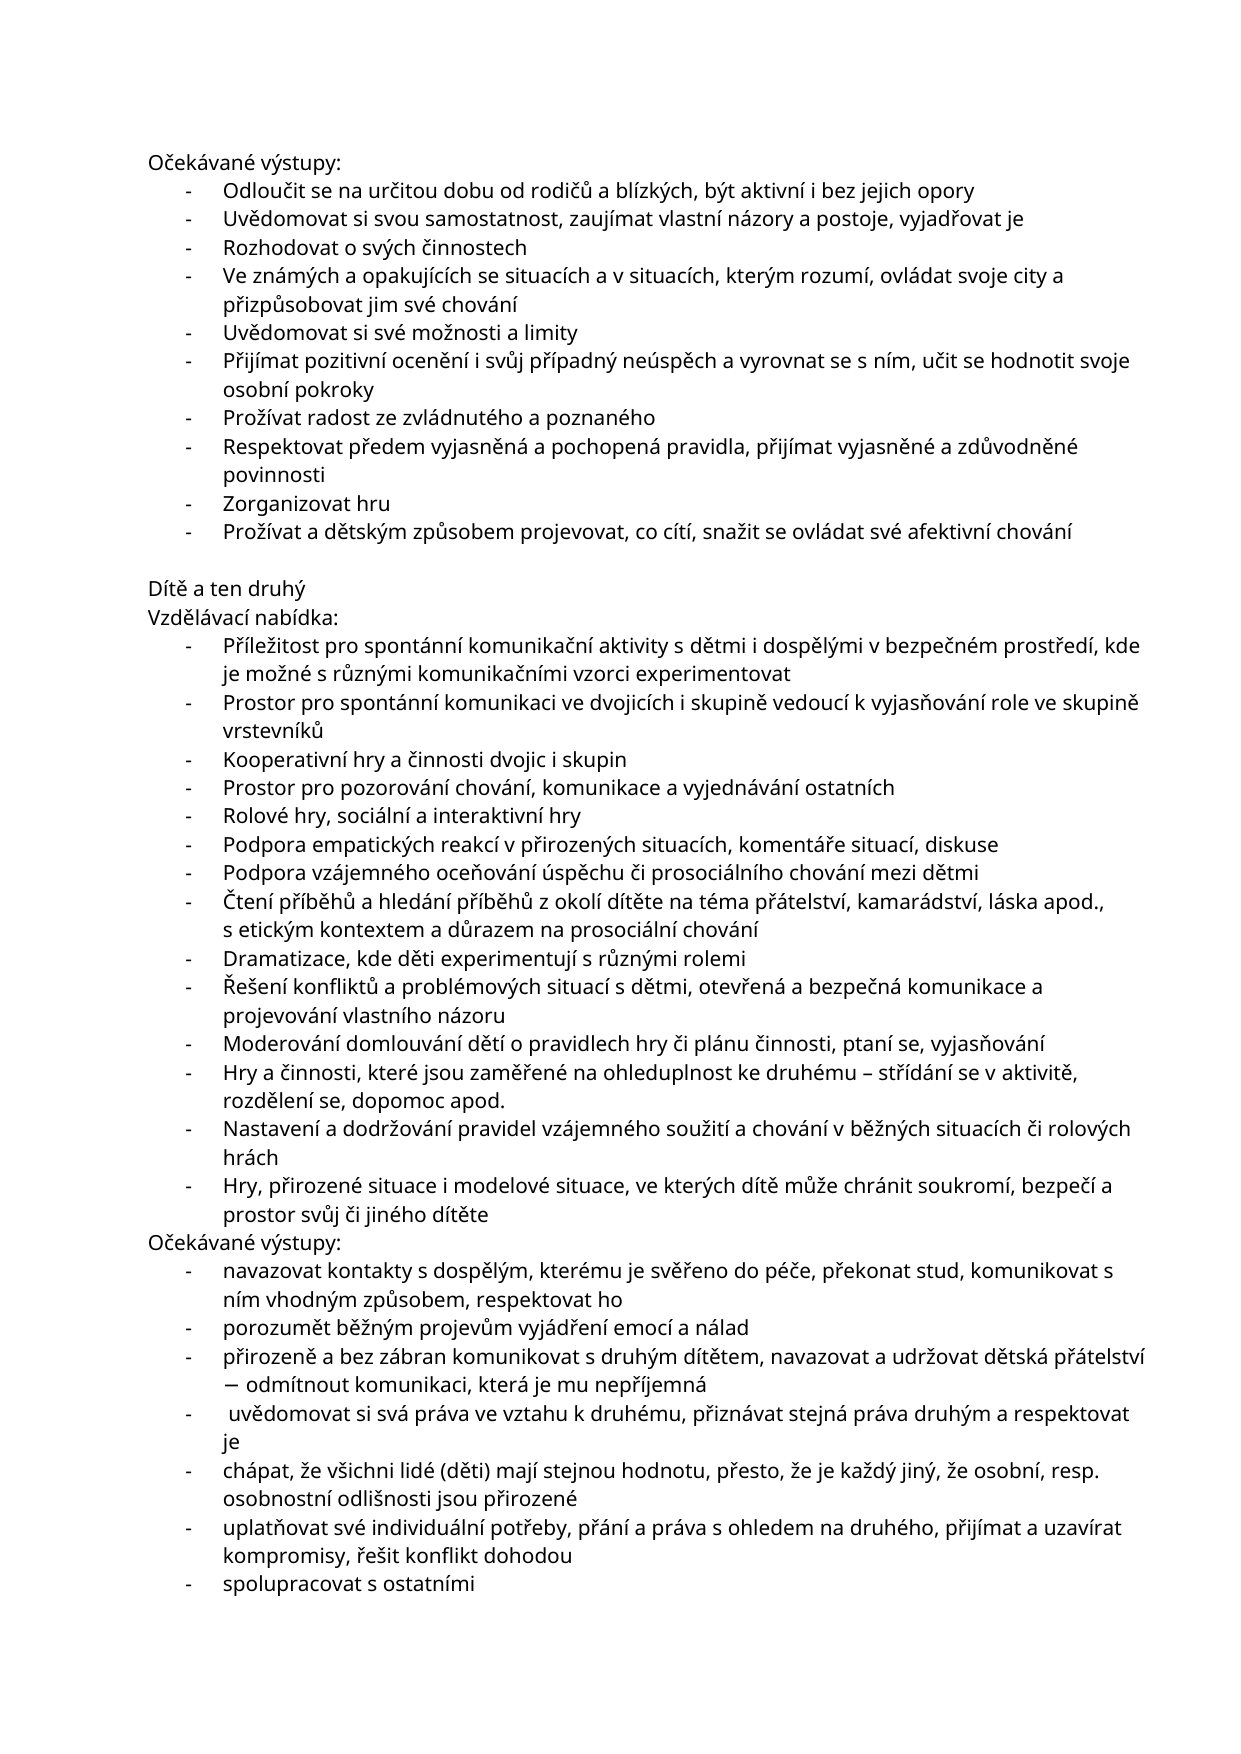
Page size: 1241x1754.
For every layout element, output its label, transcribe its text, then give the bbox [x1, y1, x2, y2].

list Přijímat pozitivní ocenění i svůj případný neúspěch a vyrovnat se s ním, učit se hodnotit svoje osobní pokroky [185, 347, 1152, 403]
list porozumět běžným projevům vyjádření emocí a nálad [185, 1313, 1152, 1342]
list Podpora empatických reakcí v přirozených situacích, komentáře situací, diskuse [185, 830, 1152, 858]
text Dítě a ten druhý [148, 574, 1152, 603]
list Prostor pro pozorování chování, komunikace a vyjednávání ostatních [185, 773, 1152, 802]
list Prostor pro spontánní komunikaci ve dvojicích i skupině vedoucí k vyjasňování role ve skupině vrstevníků [185, 688, 1152, 745]
list Podpora vzájemného oceňování úspěchu či prosociálního chování mezi dětmi [185, 858, 1152, 887]
list Kooperativní hry a činnosti dvojic i skupin [185, 745, 1152, 773]
list chápat, že všichni lidé (děti) mají stejnou hodnotu, přesto, že je každý jiný, že osobní, resp. osobnostní odlišnosti jsou přirozené [185, 1456, 1152, 1513]
list navazovat kontakty s dospělým, kterému je svěřeno do péče, překonat stud, komunikovat s ním vhodným způsobem, respektovat ho [185, 1257, 1152, 1313]
list Čtení příběhů a hledání příběhů z okolí dítěte na téma přátelství, kamarádství, láska apod., s etickým kontextem a důrazem na prosociální chování [185, 887, 1152, 944]
list Řešení konfliktů a problémových situací s dětmi, otevřená a bezpečná komunikace a projevování vlastního názoru [185, 972, 1152, 1029]
text Vzdělávací nabídka: [148, 603, 1152, 631]
list Nastavení a dodržování pravidel vzájemného soužití a chování v běžných situacích či rolových hrách [185, 1114, 1152, 1171]
list Moderování domlouvání dětí o pravidlech hry či plánu činnosti, ptaní se, vyjasňování [185, 1029, 1152, 1058]
list Respektovat předem vyjasněná a pochopená pravidla, přijímat vyjasněné a zdůvodněné povinnosti [185, 432, 1152, 489]
list Příležitost pro spontánní komunikační aktivity s dětmi i dospělými v bezpečném prostředí, kde je možné s různými komunikačními vzorci experimentovat [185, 631, 1152, 688]
list přirozeně a bez zábran komunikovat s druhým dítětem, navazovat a udržovat dětská přátelství − odmítnout komunikaci, která je mu nepříjemná [185, 1342, 1152, 1399]
list Uvědomovat si svou samostatnost, zaujímat vlastní názory a postoje, vyjadřovat je [185, 204, 1152, 233]
list Rozhodovat o svých činnostech [185, 233, 1152, 261]
list Hry, přirozené situace i modelové situace, ve kterých dítě může chránit soukromí, bezpečí a prostor svůj či jiného dítěte [185, 1171, 1152, 1228]
list Hry a činnosti, které jsou zaměřené na ohleduplnost ke druhému – střídání se v aktivitě, rozdělení se, dopomoc apod. [185, 1058, 1152, 1114]
list Prožívat radost ze zvládnutého a poznaného [185, 403, 1152, 432]
list Ve známých a opakujících se situacích a v situacích, kterým rozumí, ovládat svoje city a přizpůsobovat jim své chování [185, 261, 1152, 318]
list spolupracovat s ostatními [185, 1569, 1152, 1598]
list uvědomovat si svá práva ve vztahu k druhému, přiznávat stejná práva druhým a respektovat je [185, 1399, 1152, 1456]
list Dramatizace, kde děti experimentují s různými rolemi [185, 944, 1152, 972]
list Odloučit se na určitou dobu od rodičů a blízkých, být aktivní i bez jejich opory [185, 176, 1152, 204]
list Prožívat a dětským způsobem projevovat, co cítí, snažit se ovládat své afektivní chování [185, 517, 1152, 546]
text Očekávané výstupy: [148, 1228, 1152, 1257]
text Očekávané výstupy: [148, 148, 1152, 176]
list Uvědomovat si své možnosti a limity [185, 318, 1152, 347]
list Zorganizovat hru [185, 489, 1152, 517]
list Rolové hry, sociální a interaktivní hry [185, 802, 1152, 830]
list uplatňovat své individuální potřeby, přání a práva s ohledem na druhého, přijímat a uzavírat kompromisy, řešit konflikt dohodou [185, 1513, 1152, 1569]
